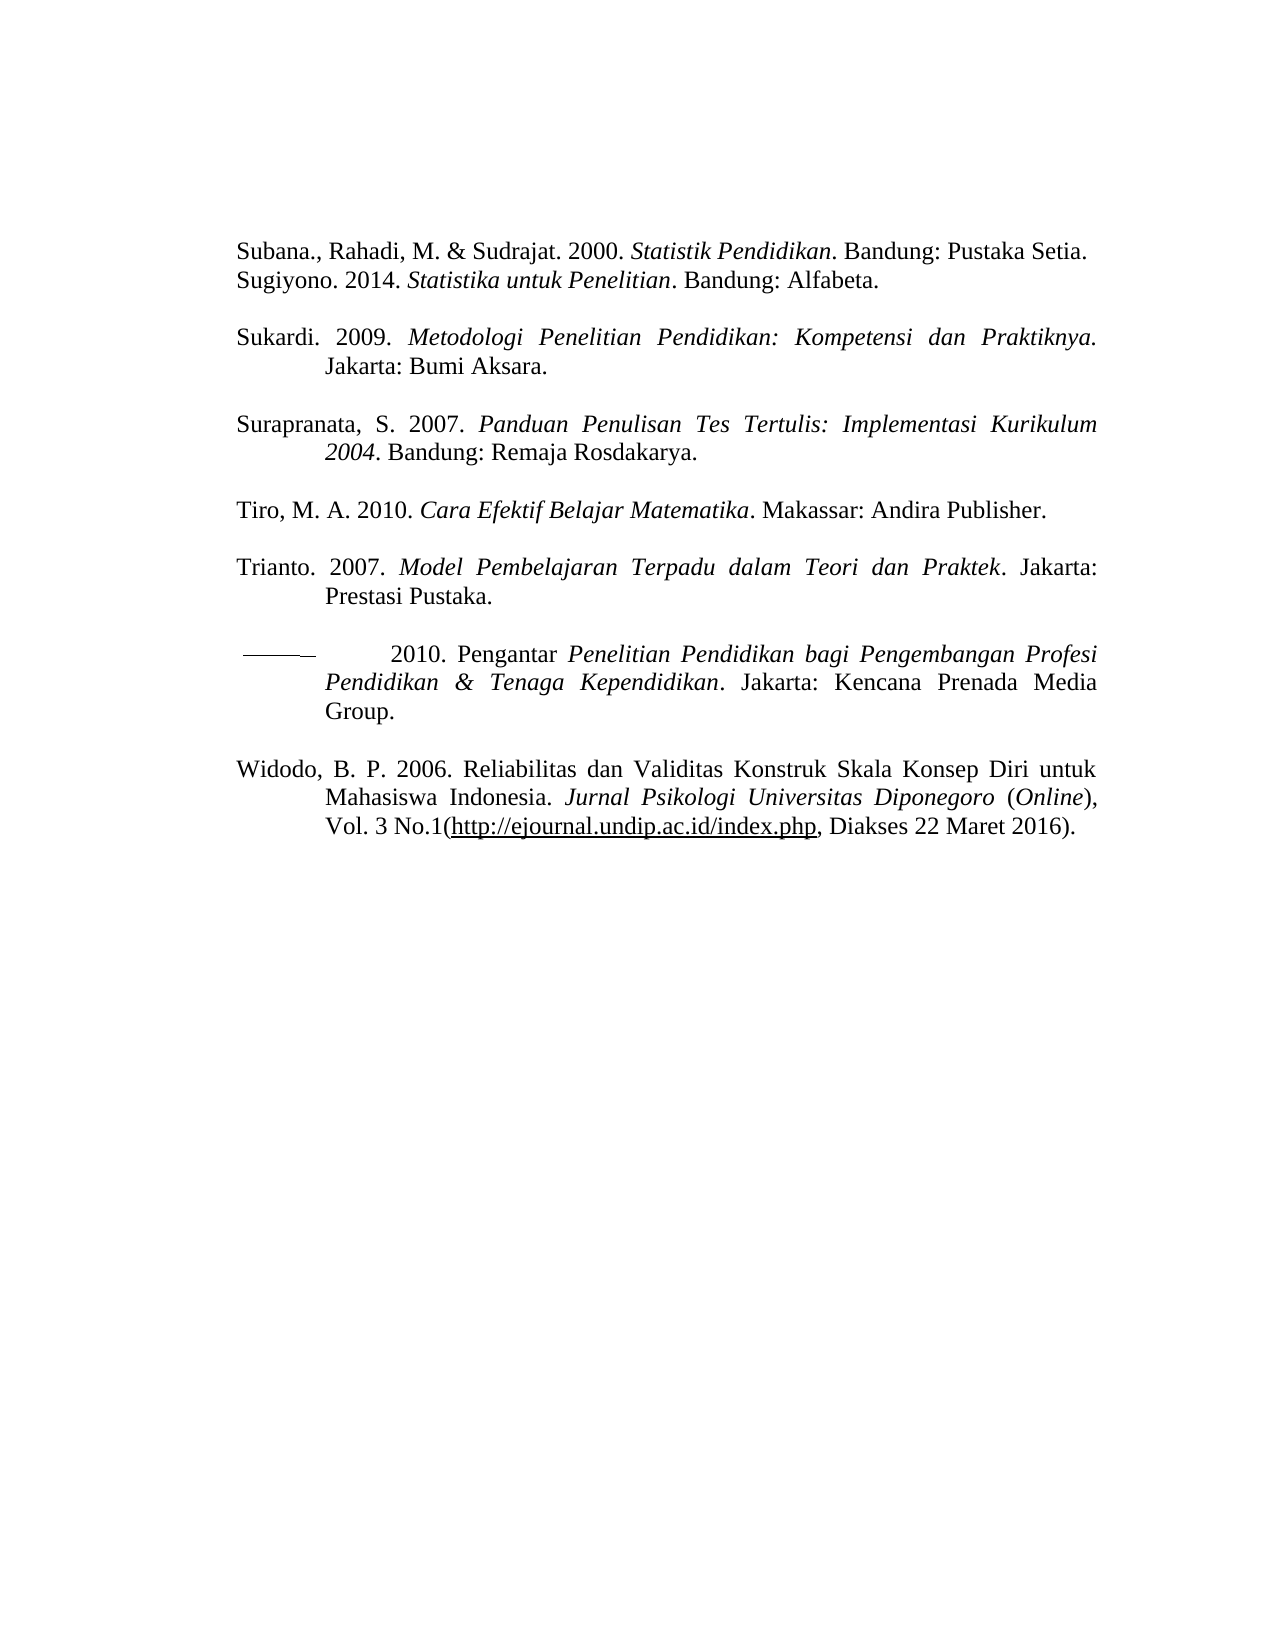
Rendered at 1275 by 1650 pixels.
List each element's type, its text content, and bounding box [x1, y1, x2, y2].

text Trianto. 2007. Model Pembelajaran Terpadu dalam Teori dan Praktek. Jakarta: Prestasi Pustaka. [236, 552, 1098, 610]
text Sukardi. 2009. Metodologi Penelitian Pendidikan: Kompetensi dan Praktiknya. Jakarta: Bumi Aksara. [236, 322, 1098, 380]
text Subana., Rahadi, M. & Sudrajat. 2000. Statistik Pendidikan. Bandung: Pustaka Setia. [236, 236, 1098, 265]
text Tiro, M. A. 2010. Cara Efektif Belajar Matematika. Makassar: Andira Publisher. [236, 495, 1098, 524]
text Surapranata, S. 2007. Panduan Penulisan Tes Tertulis: Implementasi Kurikulum 2004. Bandung: Remaja Rosdakarya. [236, 409, 1098, 466]
text Sugiyono. 2014. Statistika untuk Penelitian. Bandung: Alfabeta. [236, 265, 1098, 294]
text 2010. Pengantar Penelitian Pendidikan bagi Pengembangan Profesi Pendidikan & Tenaga Kependidikan. Jakarta: Kencana Prenada Media Group. [236, 639, 1098, 725]
text Widodo, B. P. 2006. Reliabilitas dan Validitas Konstruk Skala Konsep Diri untuk Mahasiswa Indonesia. Jurnal Psikologi Universitas Diponegoro (Online), Vol. 3 No.1(http://ejournal.undip.ac.id/index.php, Diakses 22 Maret 2016). [236, 754, 1098, 840]
